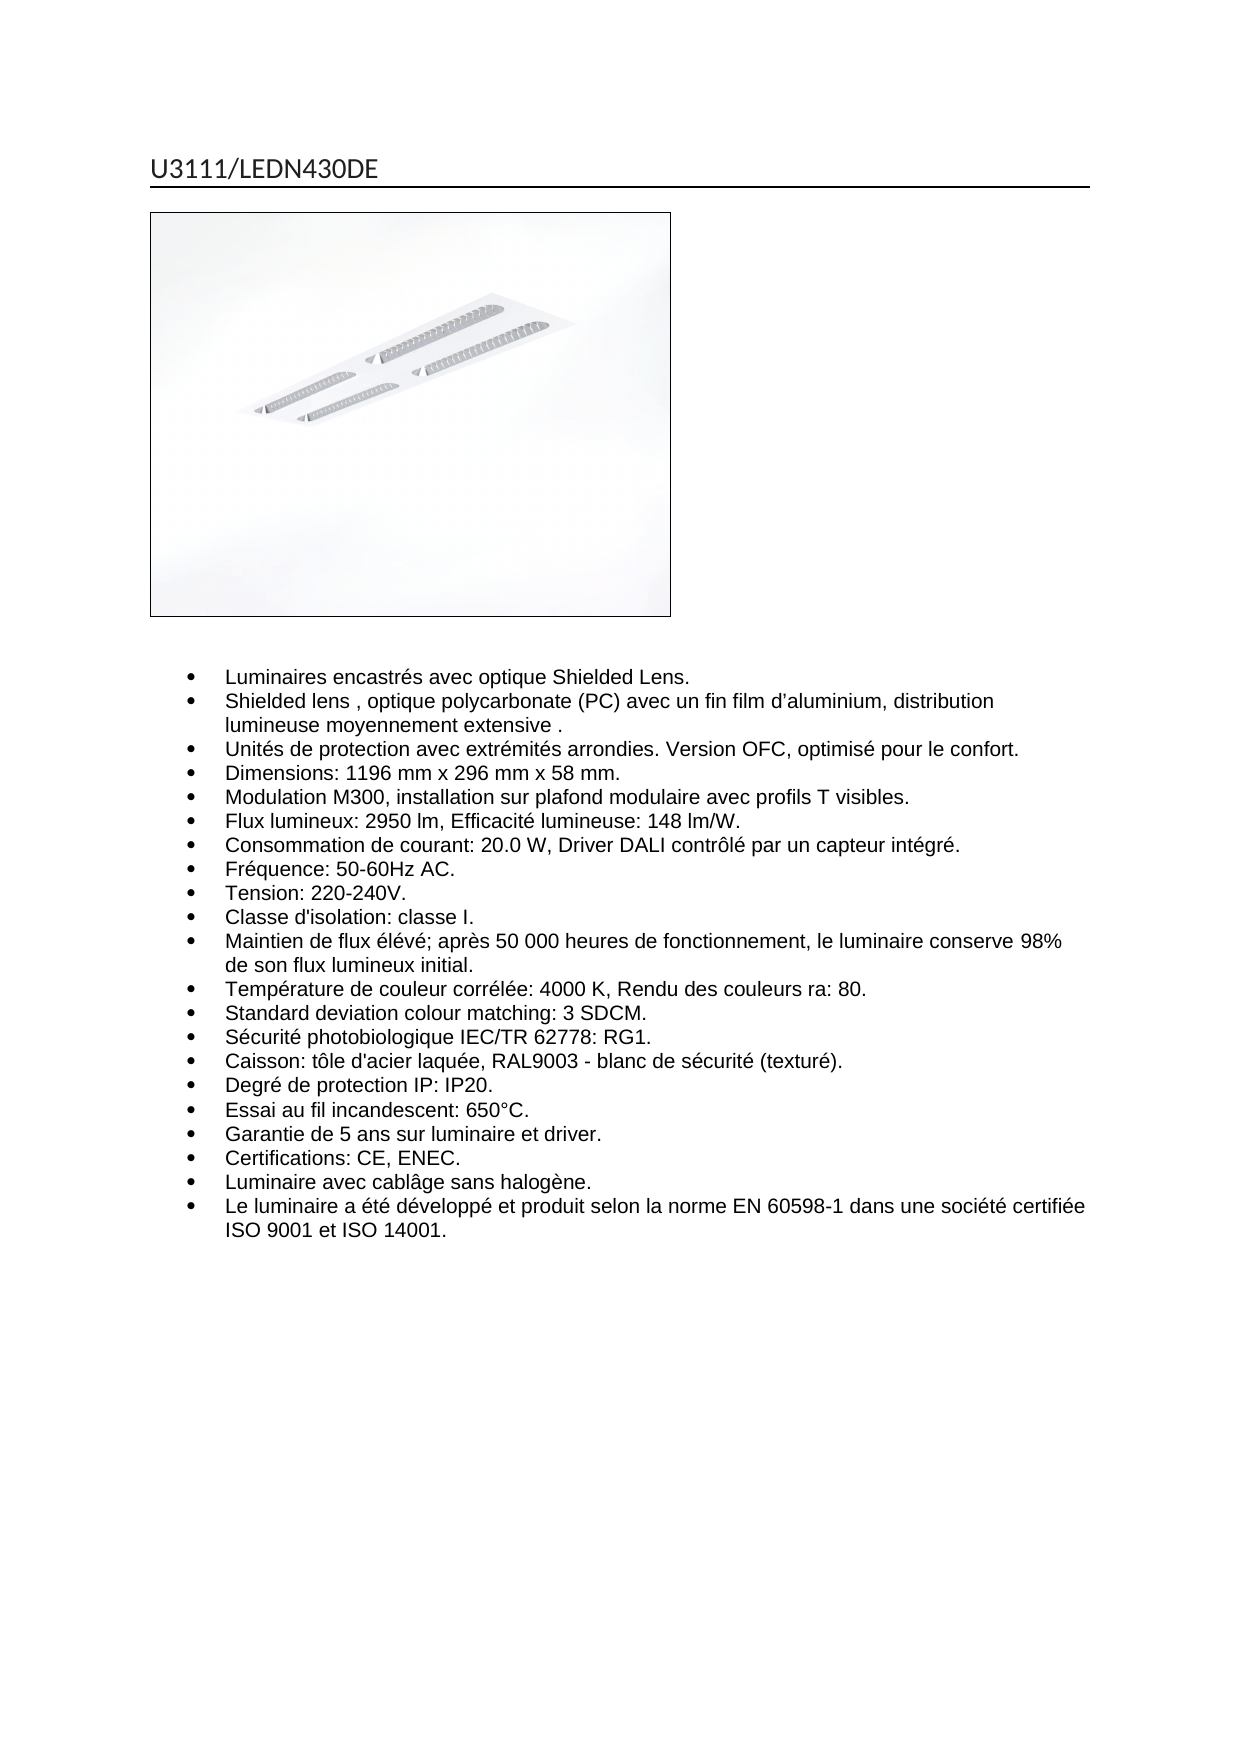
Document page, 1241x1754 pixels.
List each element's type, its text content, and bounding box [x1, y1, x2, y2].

list Dimensions: 1196 mm x 296 mm x 58 mm. [187, 761, 1090, 785]
list Fréquence: 50-60Hz AC. [187, 857, 1090, 881]
list Degré de protection IP: IP20. [187, 1073, 1090, 1097]
list Essai au fil incandescent: 650°C. [187, 1097, 1090, 1121]
list Modulation M300, installation sur plafond modulaire avec profils T visibles. [187, 785, 1090, 809]
list Le luminaire a été développé et produit selon la norme EN 60598-1 dans une société certifiée ISO 9001 et ISO 14001. [187, 1194, 1090, 1242]
list Certifications: CE, ENEC. [187, 1146, 1090, 1169]
list Classe d'isolation: classe I. [187, 905, 1090, 929]
list Flux lumineux: 2950 lm, Efficacité lumineuse: 148 lm/W. [187, 809, 1090, 833]
list Garantie de 5 ans sur luminaire et driver. [187, 1121, 1090, 1146]
list Luminaire avec cablâge sans halogène. [187, 1169, 1090, 1194]
list Tension: 220-240V. [187, 881, 1090, 905]
picture [151, 213, 670, 616]
list Sécurité photobiologique IEC/TR 62778: RG1. [187, 1025, 1090, 1049]
list Consommation de courant: 20.0 W, Driver DALI contrôlé par un capteur intégré. [187, 833, 1090, 857]
list Standard deviation colour matching: 3 SDCM. [187, 1001, 1090, 1025]
list Caisson: tôle d'acier laquée, RAL9003 - blanc de sécurité (texturé). [187, 1049, 1090, 1073]
text U3111/LEDN430DE [150, 150, 1090, 186]
list Unités de protection avec extrémités arrondies. Version OFC, optimisé pour le confort. [187, 737, 1090, 761]
list Shielded lens , optique polycarbonate (PC) avec un fin film d’aluminium, distribution lumineuse moyennement extensive . [187, 688, 1090, 737]
list Température de couleur corrélée: 4000 K, Rendu des couleurs ra: 80. [187, 977, 1090, 1001]
list Luminaires encastrés avec optique Shielded Lens. [187, 664, 1090, 688]
list Maintien de flux élévé; après 50 000 heures de fonctionnement, le luminaire conserve 98% de son flux lumineux initial. [187, 929, 1090, 977]
